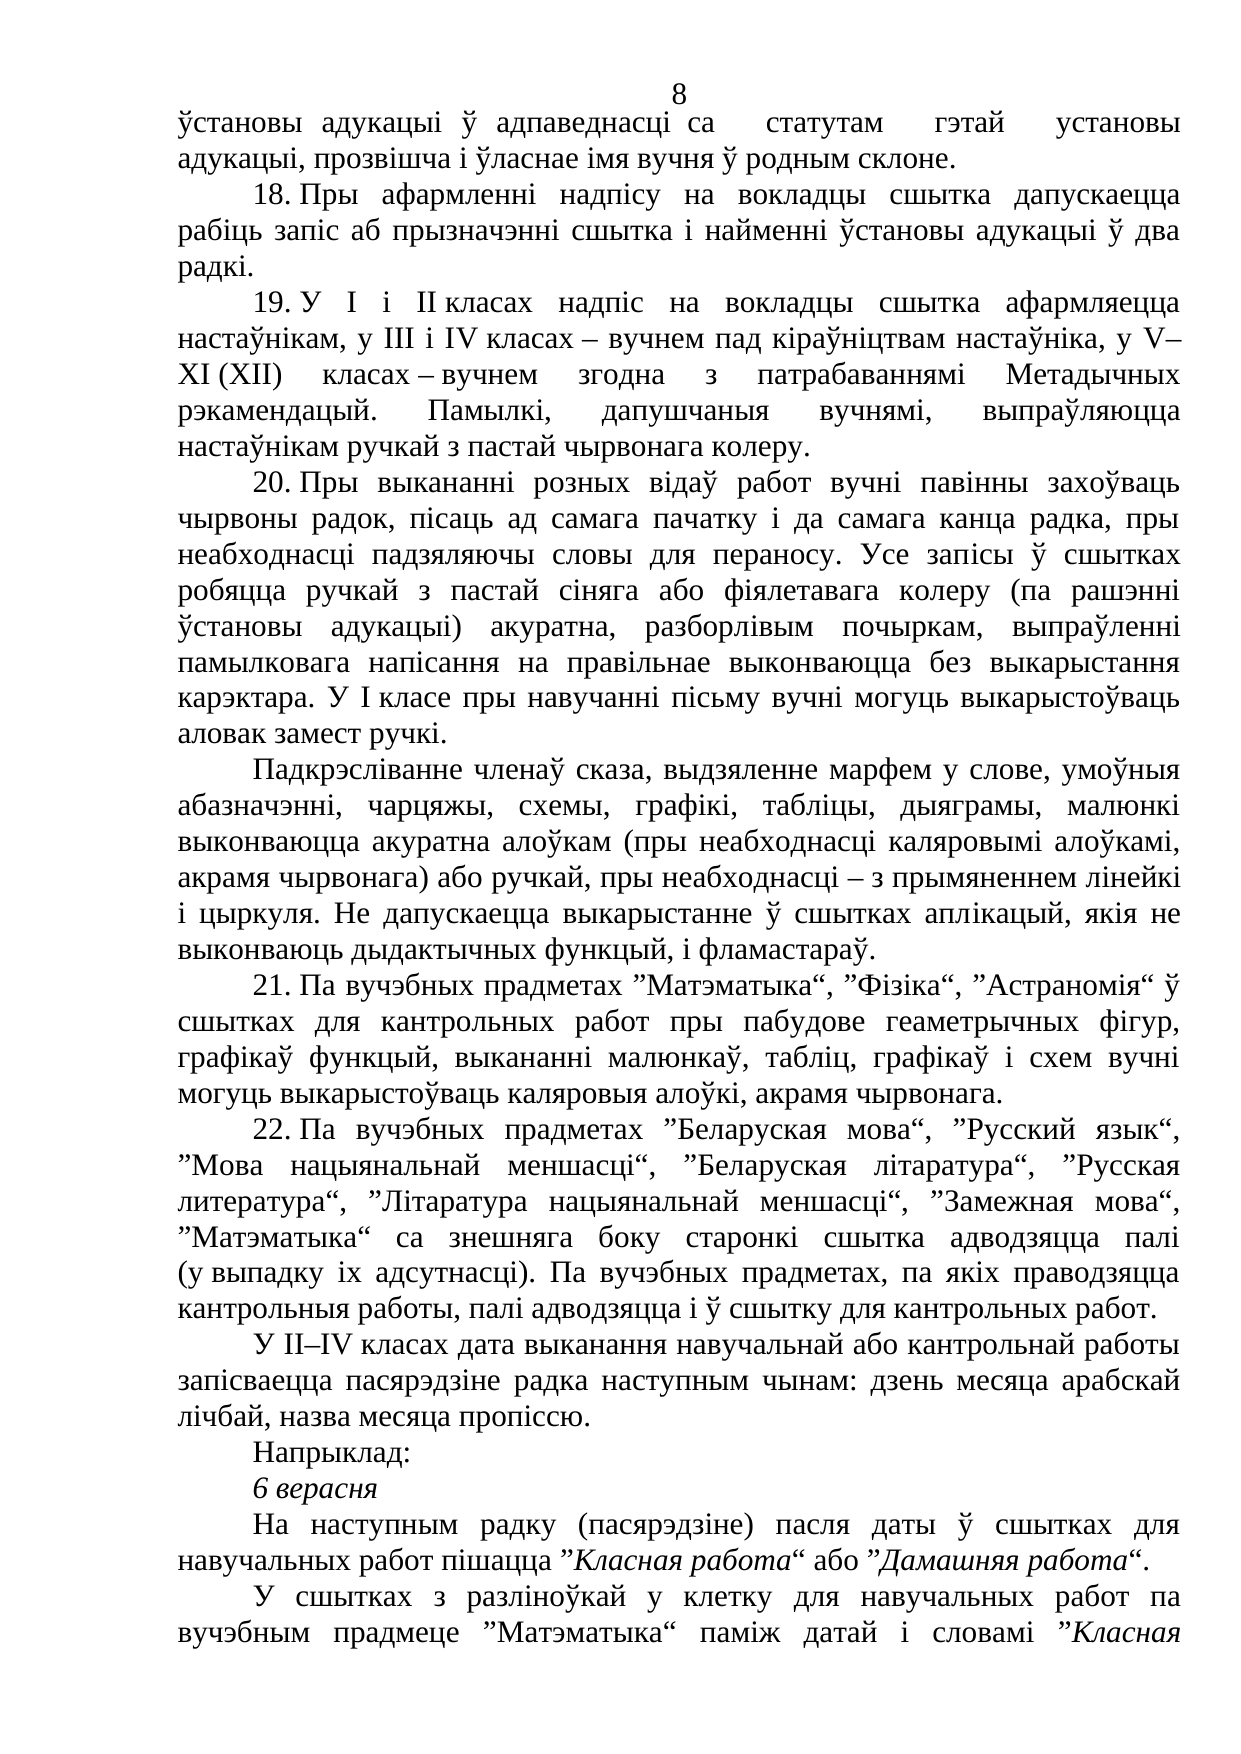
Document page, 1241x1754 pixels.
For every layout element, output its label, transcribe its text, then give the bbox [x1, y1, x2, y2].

text 22. Па вучэбных прадметах ”Беларуская мова“, ”Русский язык“, ”Мова нацыянальнай меншасці“, ”Беларуская літаратура“, ”Русская литература“, ”Літаратура нацыянальнай меншасці“, ”Замежная мова“, ”Матэматыка“ са знешняга боку старонкі сшытка адводзяцца палі (у выпадку іх адсутнасці). Па вучэбных прадметах, па якіх праводзяцца кантрольныя работы, палі адводзяцца і ў сшытку для кантрольных работ. [177, 1110, 1181, 1326]
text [177, 1577, 1181, 1649]
text Напрыклад: [177, 1433, 1181, 1469]
text 6 верасня [177, 1469, 1181, 1505]
text 19. У І і ІІ класах надпіс на вокладцы сшытка афармляецца настаўнікам, у ІІІ і ІV класах – вучнем пад кiраўнiцтвам настаўніка, у V–ХІ (XII) класах – вучнем згодна з патрабаваннямі Метадычных рэкамендацый. Памылкі, дапушчаныя вучнямі, выпраўляюцца настаўнікам ручкай з пастай чырвонага колеру. [177, 283, 1181, 463]
text 20. Пры выкананні розных відаў работ вучні павінны захоўваць чырвоны радок, пісаць ад самага пачатку і да самага канца радка, пры неабходнасці падзяляючы словы для пераносу. Усе запiсы ў сшытках робяцца ручкай з пастай сіняга або фіялетавага колеру (па рашэнні ўстановы адукацыі) акуратна, разборлiвым почыркам, выпраўленні памылковага напісання на правільнае выконваюцца без выкарыстання карэктара. У І класе пры навучанні пісьму вучні могуць выкарыстоўваць аловак замест ручкі. [177, 463, 1181, 751]
text 18. Пры афармленні надпісу на вокладцы сшытка дапускаецца рабіць запіс аб прызначэнні сшытка і найменні ўстановы адукацыі ў два радкі. [177, 176, 1181, 283]
text Падкрэслiванне членаў сказа, выдзяленне марфем у слове, умоўныя абазначэннi, чарцяжы, схемы, графікі, табліцы, дыяграмы, малюнкі выконваюцца акуратна алоўкам (пры неабходнасці каляровымі алоўкамі, акрамя чырвонага) або ручкай, пры неабходнасці – з прымяненнем лiнейкi i цыркуля. Не дапускаецца выкарыстанне ў сшытках аплiкацый, якія не выконваюць дыдактычных функцый, і фламастараў. [177, 751, 1181, 966]
text 21. Па вучэбных прадметах ”Матэматыка“, ”Фізіка“, ”Астраномія“ ў сшытках для кантрольных работ пры пабудове геаметрычных фігур, графікаў функцый, выкананні малюнкаў, табліц, графікаў і схем вучні могуць выкарыстоўваць каляровыя алоўкі, акрамя чырвонага. [177, 966, 1181, 1110]
text На наступным радку (пасярэдзіне) пасля даты ў сшытках для навучальных работ пішацца ”Класная работа“ або ”Дамашняя работа“. [177, 1505, 1181, 1577]
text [177, 104, 1181, 176]
text У ІІ–ІV класах дата выканання навучальнай або кантрольнай работы запісваецца пасярэдзіне радка наступным чынам: дзень месяца арабскай лiчбай, назва месяца пропiссю. [177, 1326, 1181, 1433]
